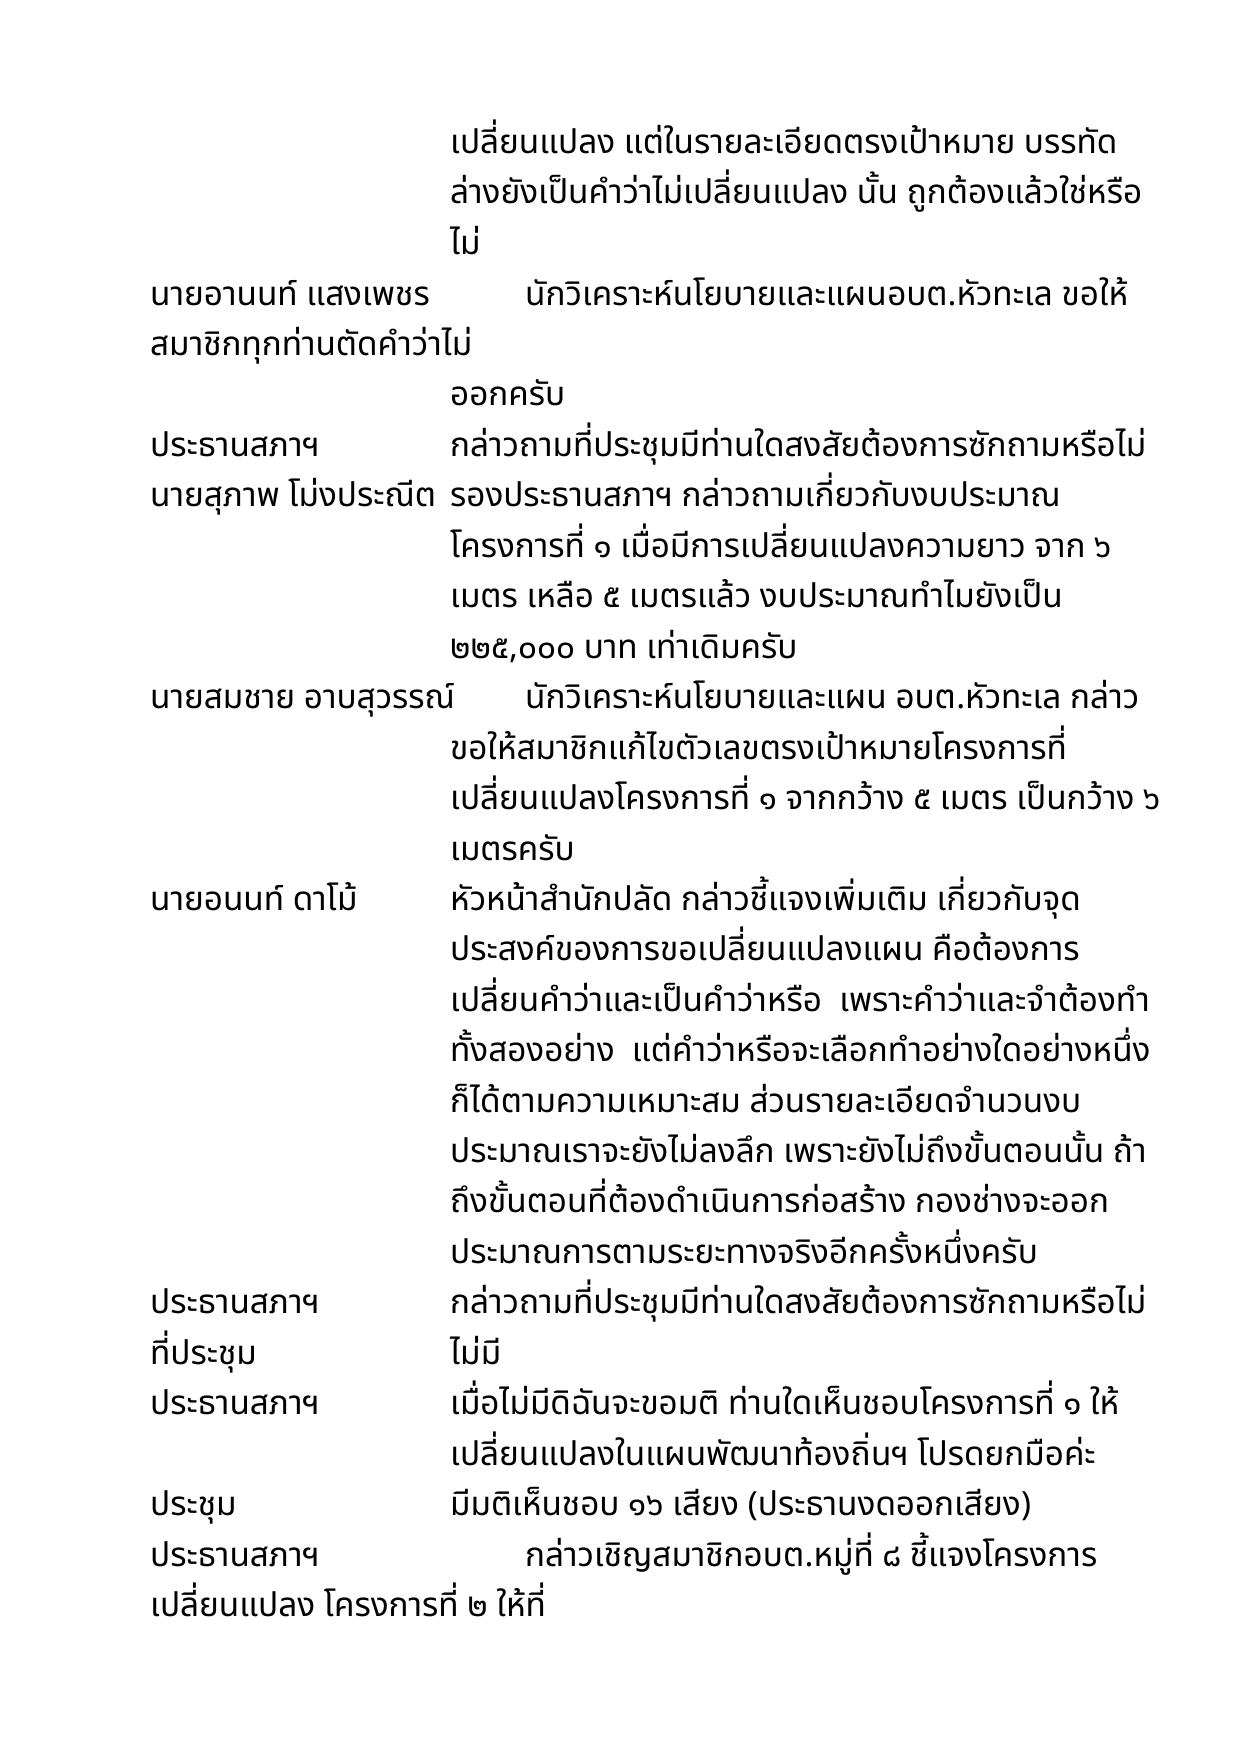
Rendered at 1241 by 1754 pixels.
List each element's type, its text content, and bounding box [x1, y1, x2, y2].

text นายอานนท์ แสงเพชร นักวิเคราะห์นโยบายและแผนอบต.หัวทะเล ขอให้สมาชิกทุกท่านตัดคำว่าไม่ [150, 269, 1167, 370]
text นายสุภาพ โม่งประณีต รองประธานสภาฯ กล่าวถามเกี่ยวกับงบประมาณ โครงการที่ ๑ เมื่อมีการเปลี่ยนแปลงความยาว จาก ๖ เมตร เหลือ ๕ เมตรแล้ว งบประมาณทำไมยังเป็น ๒๒๕,๐๐๐ บาท เท่าเดิมครับ [150, 471, 1167, 673]
text ประชุม มีมติเห็นชอบ ๑๖ เสียง (ประธานงดออกเสียง) [150, 1480, 1167, 1531]
text ที่ประชุม ไม่มี [150, 1329, 1167, 1379]
text นายสมชาย อาบสุวรรณ์ นักวิเคราะห์นโยบายและแผน อบต.หัวทะเล กล่าวขอให้สมาชิกแก้ไขตัวเลขตรงเป้าหมายโครงการที่เปลี่ยนแปลงโครงการที่ ๑ จากกว้าง ๕ เมตร เป็นกว้าง ๖ เมตรครับ [150, 673, 1167, 875]
text ประธานสภาฯ เมื่อไม่มีดิฉันจะขอมติ ท่านใดเห็นชอบโครงการที่ ๑ ให้เปลี่ยนแปลงในแผนพัฒนาท้องถิ่นฯ โปรดยกมือค่ะ [150, 1379, 1167, 1480]
text ประธานสภาฯ กล่าวถามที่ประชุมมีท่านใดสงสัยต้องการซักถามหรือไม่ [150, 1278, 1167, 1329]
text เปลี่ยนแปลง แต่ในรายละเอียดตรงเป้าหมาย บรรทัดล่างยังเป็นคำว่าไม่เปลี่ยนแปลง นั้น ถูกต้องแล้วใช่หรือไม่ [450, 118, 1167, 269]
text ประธานสภาฯ กล่าวถามที่ประชุมมีท่านใดสงสัยต้องการซักถามหรือไม่ [150, 421, 1167, 471]
text ประธานสภาฯ กล่าวเชิญสมาชิกอบต.หมู่ที่ ๘ ชี้แจงโครงการเปลี่ยนแปลง โครงการที่ ๒ ให้ที่ [150, 1531, 1167, 1632]
text ออกครับ [375, 370, 1167, 421]
text นายอนนท์ ดาโม้ หัวหน้าสำนักปลัด กล่าวชี้แจงเพิ่มเติม เกี่ยวกับจุดประสงค์ของการขอเปลี่ยนแปลงแผน คือต้องการเปลี่ยนคำว่าและเป็นคำว่าหรือ เพราะคำว่าและจำต้องทำทั้งสองอย่าง แต่คำว่าหรือจะเลือกทำอย่างใดอย่างหนึ่งก็ได้ตามความเหมาะสม ส่วนรายละเอียดจำนวนงบประมาณเราจะยังไม่ลงลึก เพราะยังไม่ถึงขั้นตอนนั้น ถ้าถึงขั้นตอนที่ต้องดำเนินการก่อสร้าง กองช่างจะออกประมาณการตามระยะทางจริงอีกครั้งหนึ่งครับ [150, 875, 1167, 1278]
